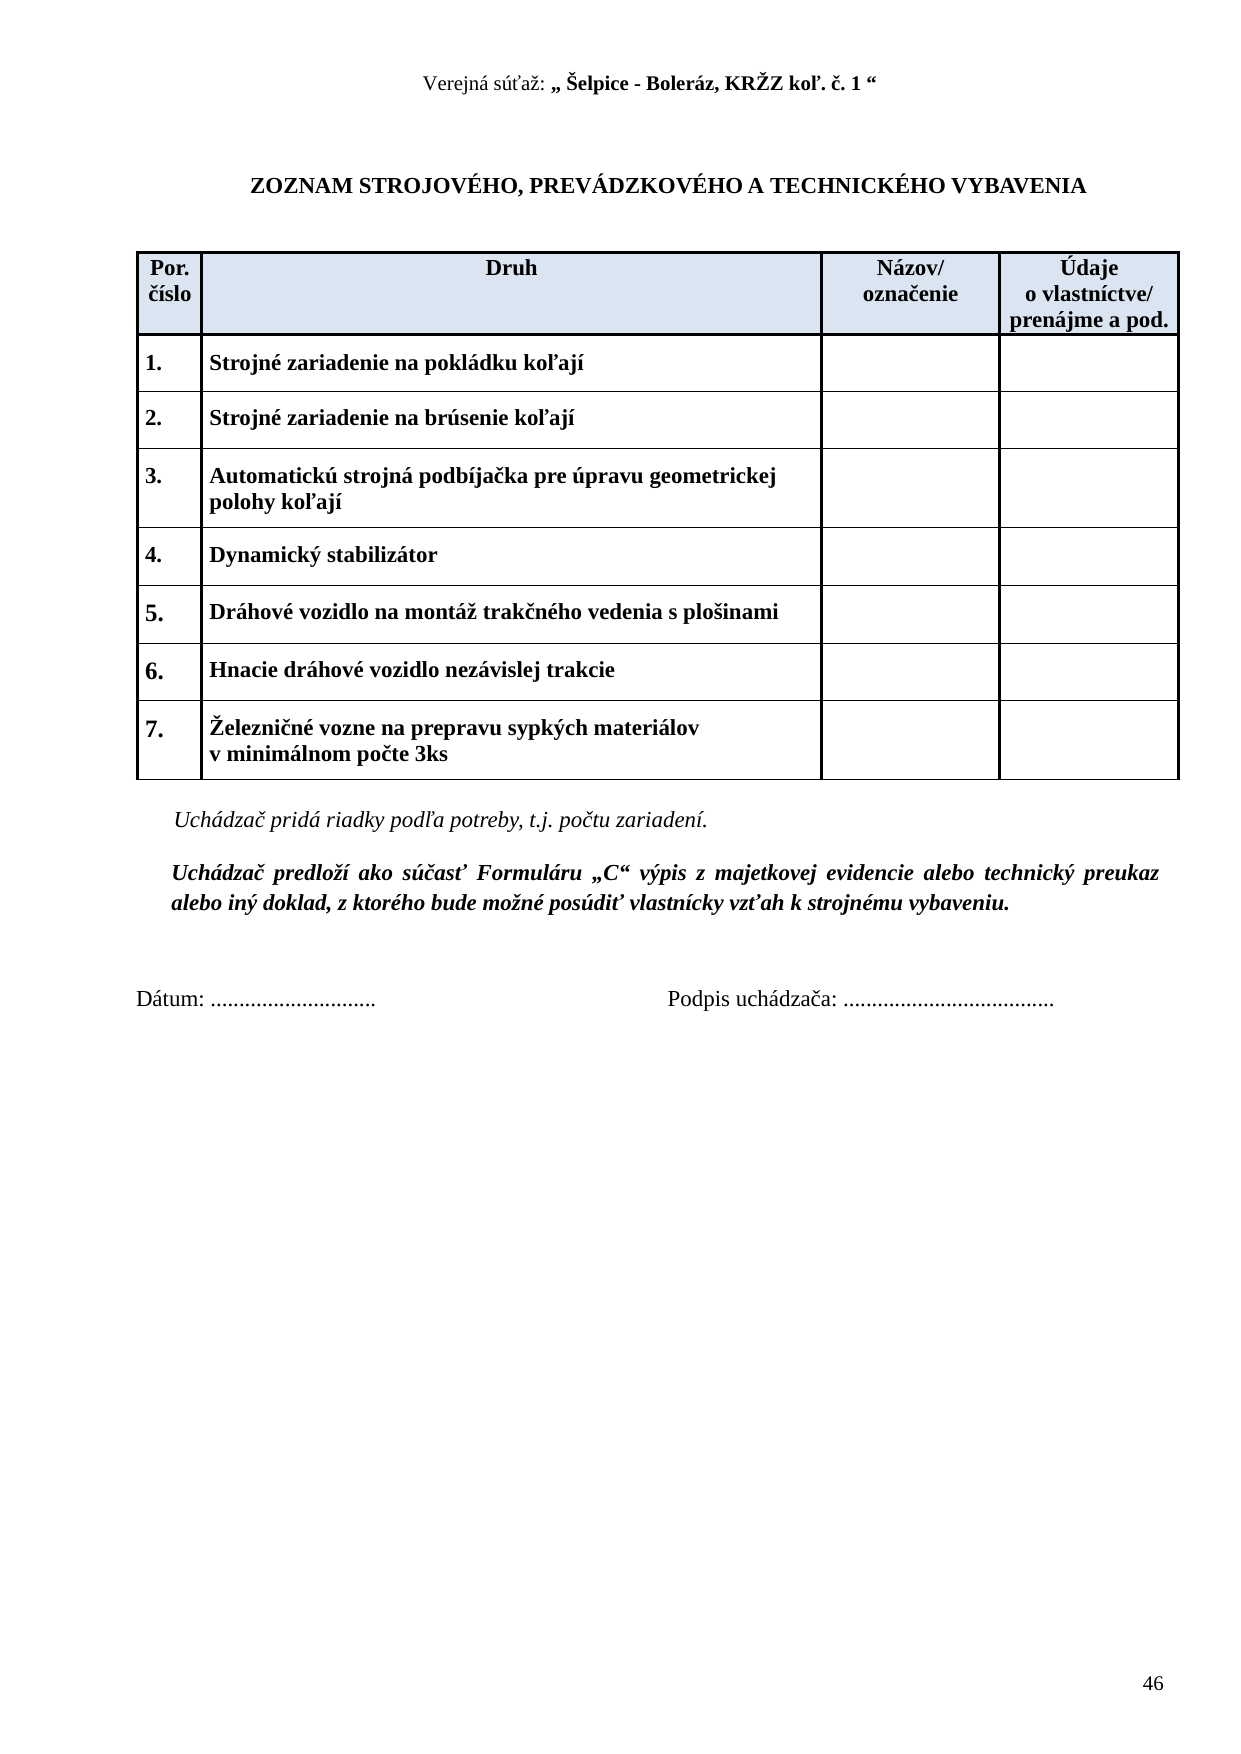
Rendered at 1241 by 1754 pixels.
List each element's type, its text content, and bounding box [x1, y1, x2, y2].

table_cell Železničné vozne na prepravu sypkých materiálov v minimálnom počte 3ks [203, 701, 820, 779]
table_cell [823, 528, 998, 585]
text Zoznam STROJOVÉHO, PREVÁDZKOVéHO A TECHNICKÉHO VYBAVENIA [173, 172, 1163, 198]
table_cell [823, 701, 998, 779]
table_cell [1001, 336, 1177, 391]
table_cell [139, 701, 200, 779]
table_cell [1001, 586, 1177, 642]
table_cell Strojné zariadenie na pokládku koľají [203, 336, 820, 391]
table_cell [823, 336, 998, 391]
text Uchádzač pridá riadky podľa potreby, t.j. počtu zariadení. [173, 806, 1163, 833]
table_cell 2. [139, 392, 200, 448]
table_cell [823, 392, 998, 448]
table_cell [823, 449, 998, 527]
table_cell Hnacie dráhové vozidlo nezávislej trakcie [203, 644, 820, 700]
table_cell [139, 586, 200, 642]
table_cell [1001, 528, 1177, 585]
list Uchádzač predloží ako súčasť Formuláru „C“ výpis z majetkovej evidencie alebo technický preukaz alebo iný doklad, z ktorého bude možné posúdiť vlastnícky vzťah k strojnému vybaveniu. [171, 859, 1163, 916]
table_cell Strojné zariadenie na brúsenie koľají [203, 392, 820, 448]
table_cell [823, 586, 998, 642]
table_cell 1. [139, 336, 200, 391]
table_header Druh [203, 254, 820, 333]
table_cell [1001, 449, 1177, 527]
table_cell 3. [139, 449, 200, 527]
table_header Por. číslo [139, 254, 200, 333]
table_cell [1001, 644, 1177, 700]
table_cell Automatickú strojná podbíjačka pre úpravu geometrickej polohy koľají [203, 449, 820, 527]
table_cell Dynamický stabilizátor [203, 528, 820, 585]
table_cell [139, 644, 200, 700]
table_cell Dráhové vozidlo na montáž trakčného vedenia s plošinami [203, 586, 820, 642]
table_header Údaje o vlastníctve/ prenájme a pod. [1001, 254, 1177, 333]
table_cell [823, 644, 998, 700]
text Dátum: ............................. Podpis uchádzača: ..................................... [136, 985, 1163, 1011]
table_cell [1001, 392, 1177, 448]
table_cell 4. [139, 528, 200, 585]
table_header Názov/ označenie [823, 254, 998, 333]
table_cell [1001, 701, 1177, 779]
